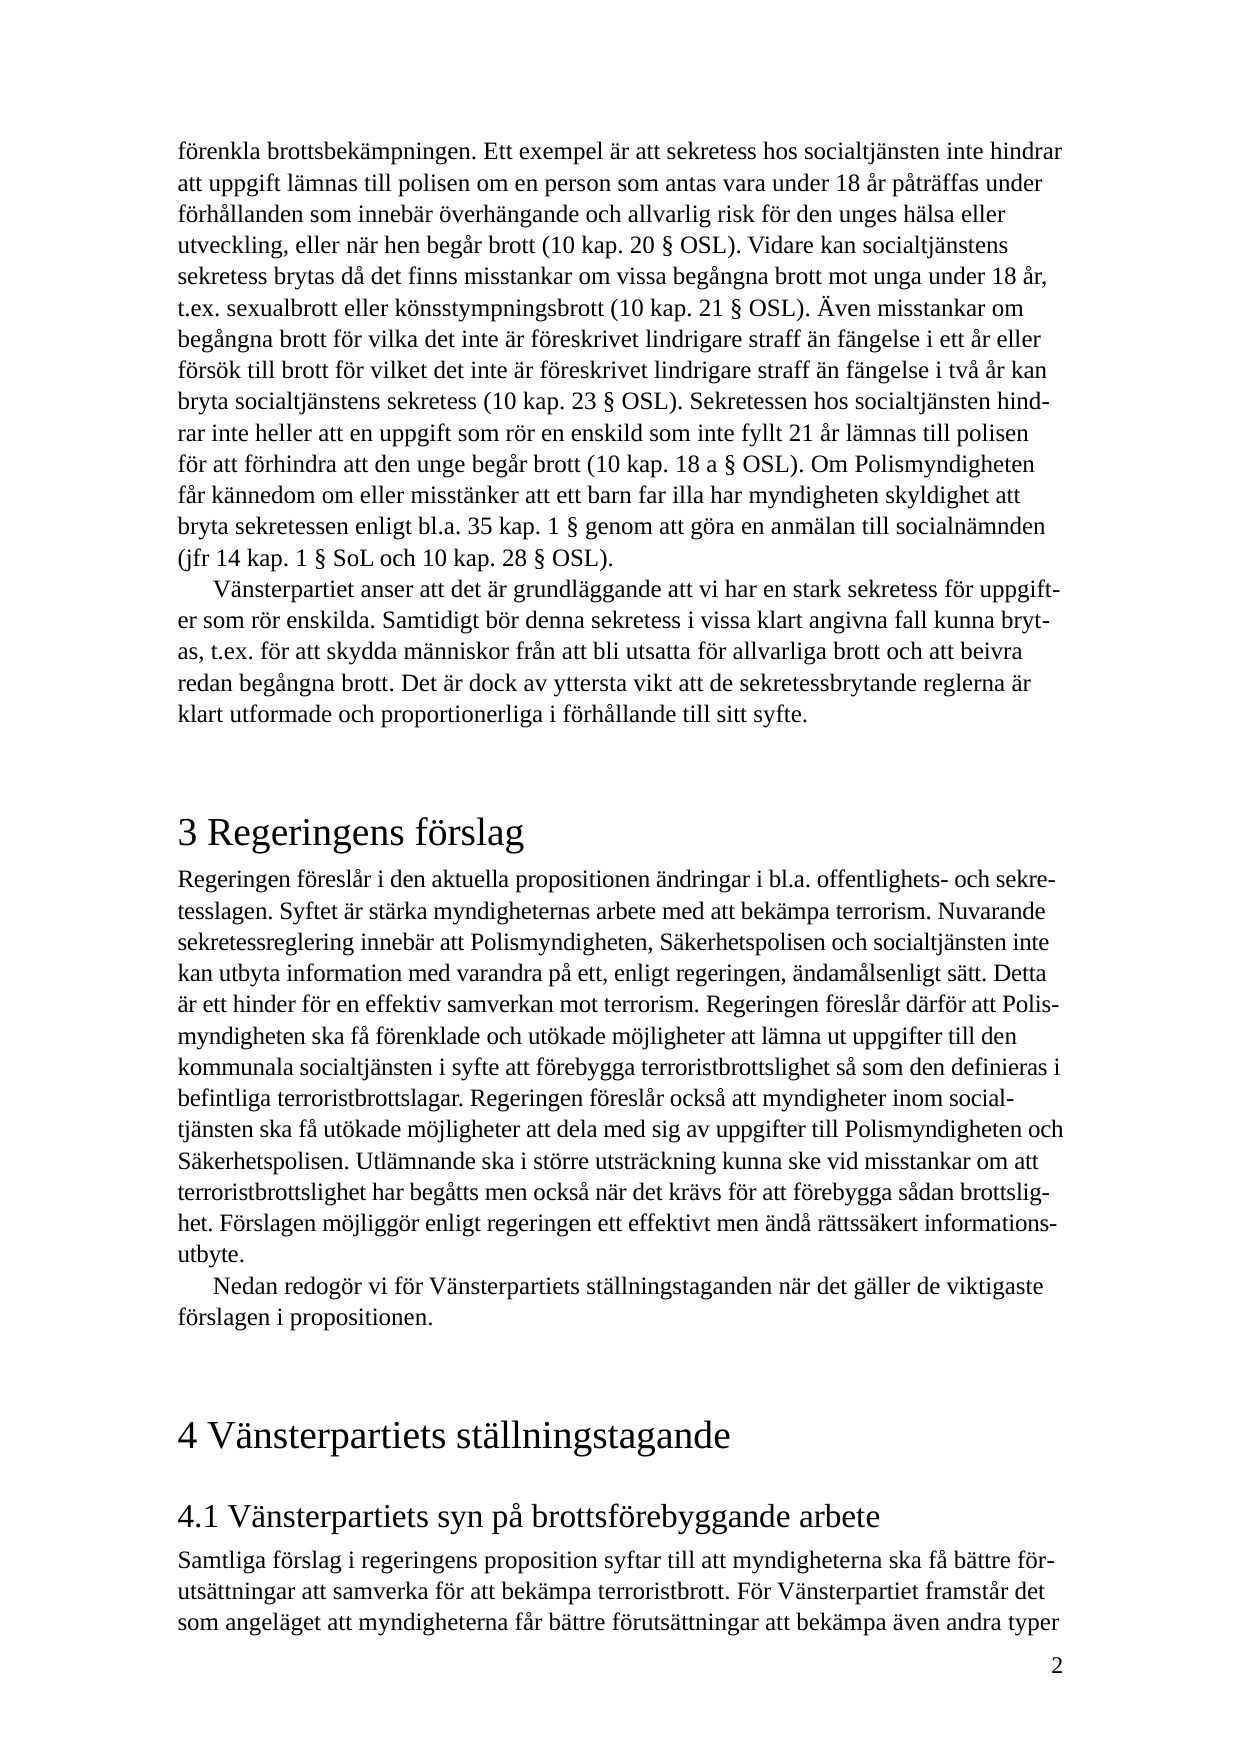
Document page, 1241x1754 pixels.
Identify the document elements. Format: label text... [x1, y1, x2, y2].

text Nedan redogör vi för Vänsterpartiets ställningstaganden när det gäller de viktigaste förslagen i propositionen. [177, 1268, 1063, 1331]
text Vänsterpartiet anser att det är grundläggande att vi har en stark sekretess för uppgifter som rör enskilda. Samtidigt bör denna sekretess i vissa klart angivna fall kunna brytas, t.ex. för att skydda människor från att bli utsatta för allvarliga brott och att beivra redan begångna brott. Det är dock av yttersta vikt att de sekretessbrytande reglerna är klart utformade och proportionerliga i förhållande till sitt syfte. [177, 571, 1063, 728]
text Regeringens förslag [177, 813, 1063, 854]
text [177, 1542, 1063, 1636]
text Vänsterpartiets ställningstagande [177, 1416, 1063, 1457]
text Regeringen föreslår i den aktuella propositionen ändringar i bl.a. offentlighets- och sekretesslagen. Syftet är stärka myndigheternas arbete med att bekämpa terrorism. Nuvarande sekretessreglering innebär att Polismyndigheten, Säkerhetspolisen och socialtjänsten inte kan utbyta information med varandra på ett, enligt regeringen, ändamålsenligt sätt. Detta är ett hinder för en effektiv samverkan mot terrorism. Regeringen föreslår därför att Polismyndigheten ska få förenklade och utökade möjligheter att lämna ut uppgifter till den kommunala socialtjänsten i syfte att förebygga terroristbrottslighet så som den definieras i befintliga terroristbrottslagar. Regeringen föreslår också att myndigheter inom socialtjänsten ska få utökade möjligheter att dela med sig av uppgifter till Polismyndigheten och Säkerhetspolisen. Utlämnande ska i större utsträckning kunna ske vid misstankar om att terroristbrottslighet har begåtts men också när det krävs för att förebygga sådan brottslighet. Förslagen möjliggör enligt regeringen ett effektivt men ändå rättssäkert informationsutbyte. [177, 862, 1063, 1268]
text Vänsterpartiets syn på brottsförebyggande arbete [177, 1503, 1063, 1534]
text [177, 134, 1063, 571]
